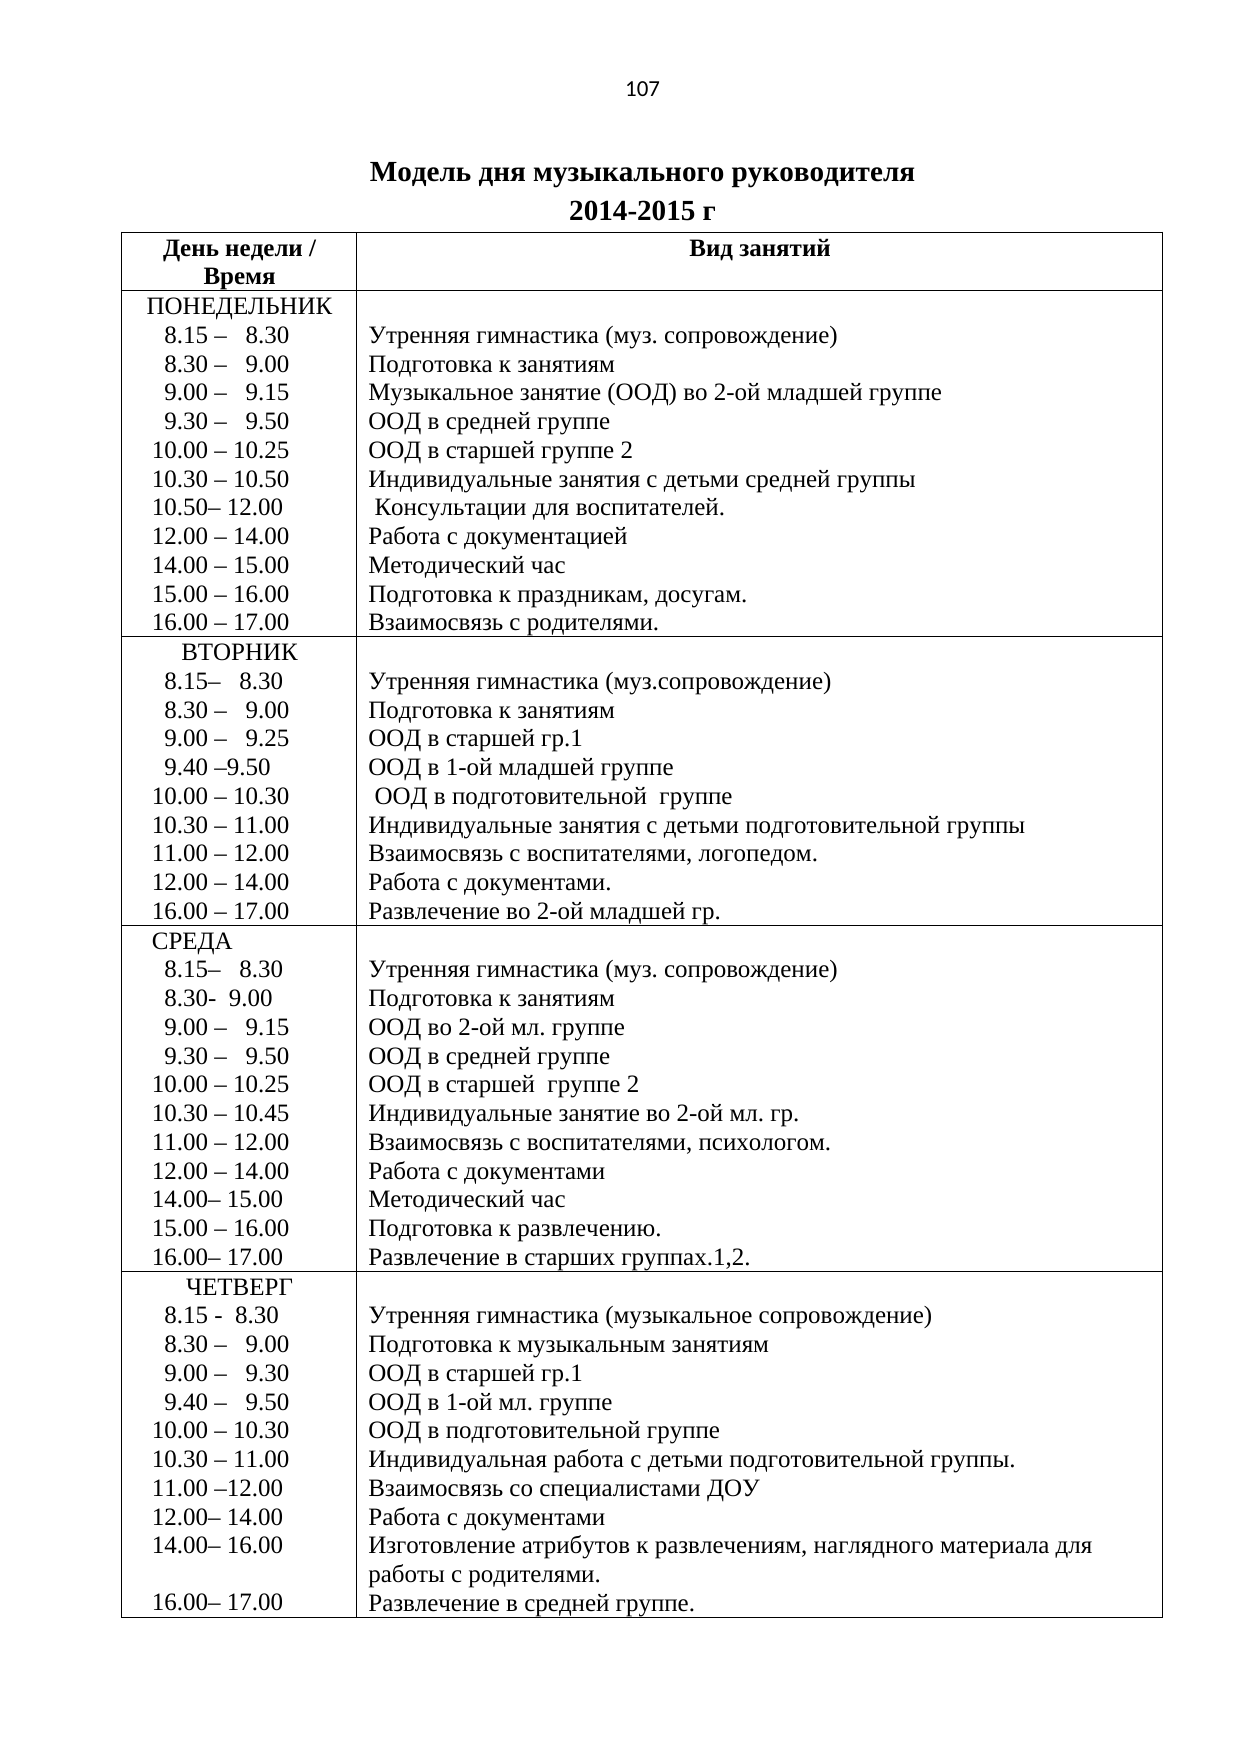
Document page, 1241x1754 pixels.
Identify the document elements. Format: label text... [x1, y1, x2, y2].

text 2014-2015 г [133, 193, 1152, 227]
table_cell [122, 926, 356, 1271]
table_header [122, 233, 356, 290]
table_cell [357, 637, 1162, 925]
text Модель дня музыкального руководителя [133, 154, 1152, 188]
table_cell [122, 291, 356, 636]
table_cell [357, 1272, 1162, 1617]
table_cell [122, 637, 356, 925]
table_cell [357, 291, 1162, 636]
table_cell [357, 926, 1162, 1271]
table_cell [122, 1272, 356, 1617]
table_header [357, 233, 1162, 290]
